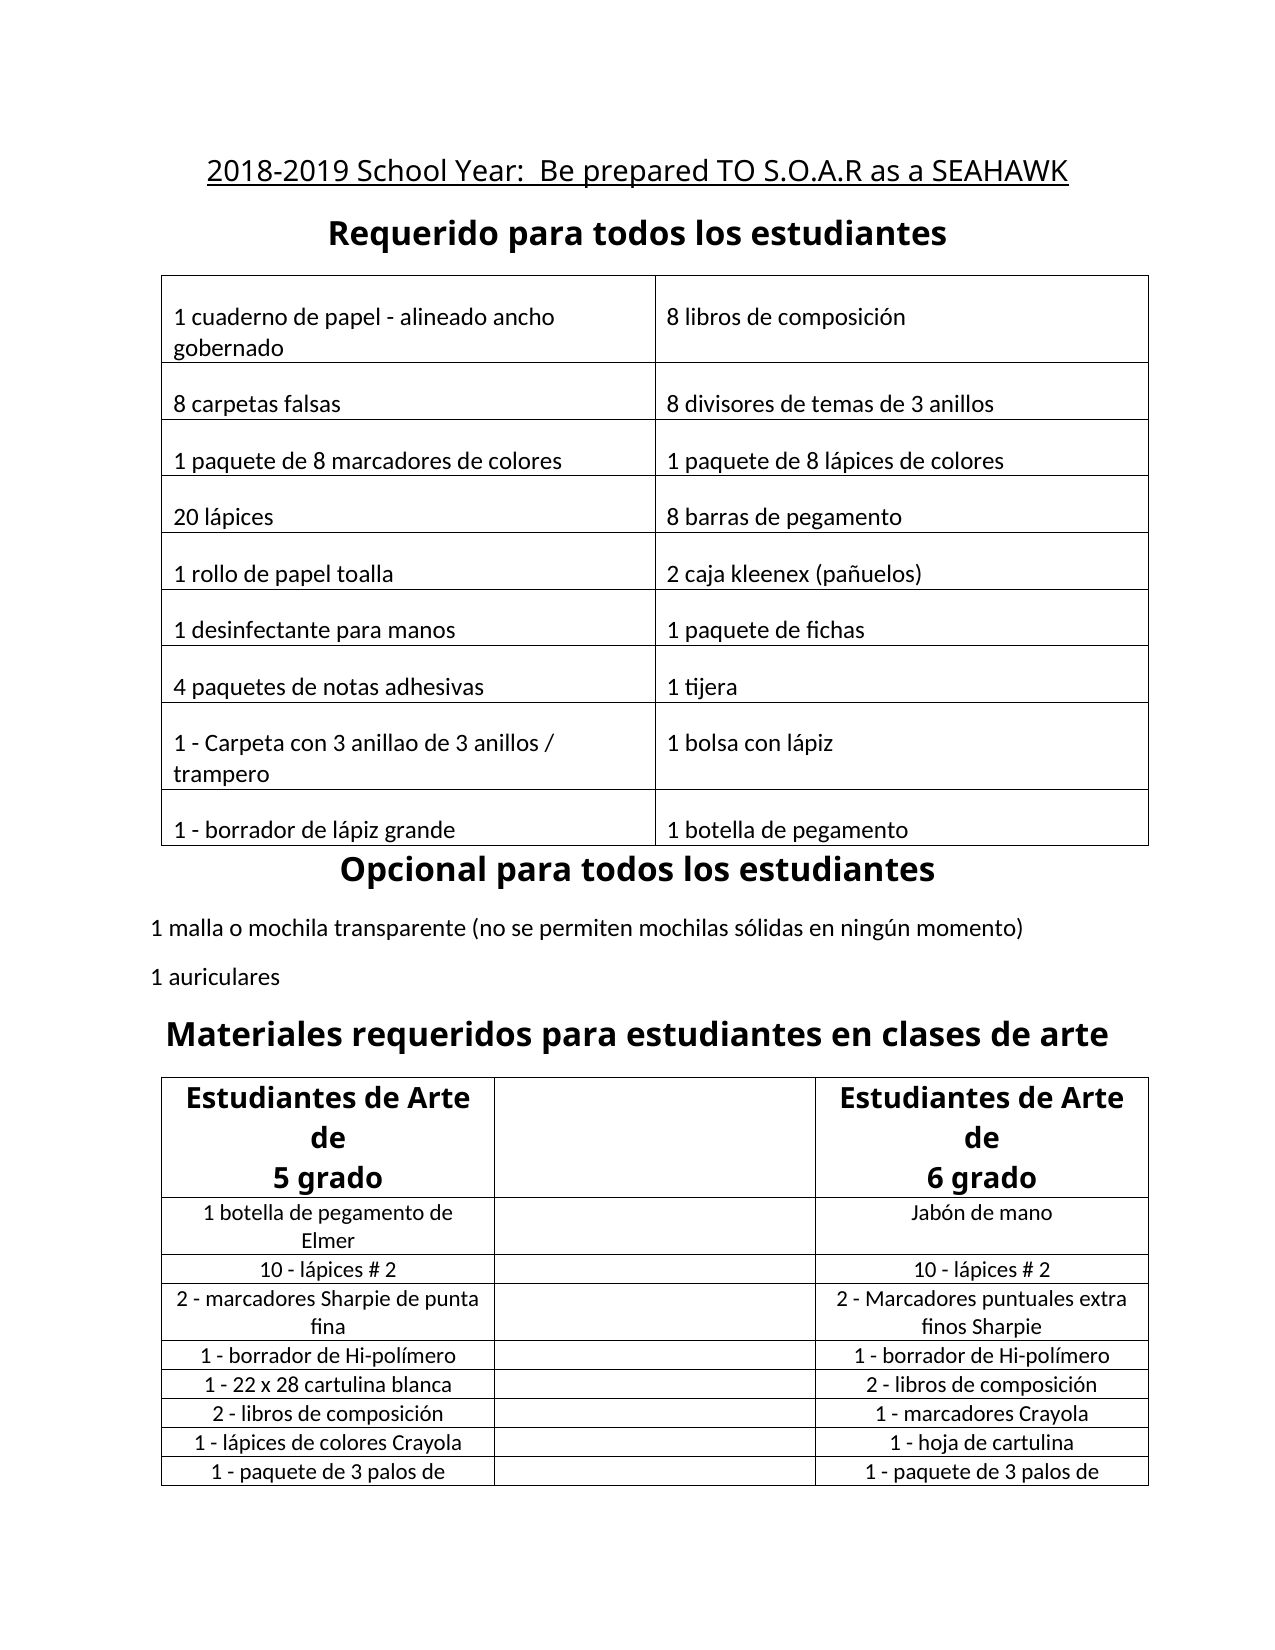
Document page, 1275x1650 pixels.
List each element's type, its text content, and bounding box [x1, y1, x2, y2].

table_cell 4 paquetes de notas adhesivas [162, 646, 655, 702]
table_cell 10 - lápices # 2 [816, 1255, 1148, 1283]
table_cell 8 divisores de temas de 3 anillos [656, 363, 1148, 419]
text Opcional para todos los estudiantes [150, 846, 1125, 892]
text 2018-2019 School Year: Be prepared TO S.O.A.R as a SEAHAWK [150, 150, 1125, 190]
table_cell 1 - 22 x 28 cartulina blanca [162, 1370, 494, 1398]
table_cell 8 barras de pegamento [656, 476, 1148, 532]
table_cell [495, 1284, 815, 1340]
table_cell 1 rollo de papel toalla [162, 533, 655, 588]
table_cell 10 - lápices # 2 [162, 1255, 494, 1283]
table_cell [495, 1428, 815, 1456]
text Materiales requeridos para estudiantes en clases de arte [150, 1011, 1125, 1056]
table_cell 1 - borrador de lápiz grande [162, 790, 655, 845]
table_cell 1 - hoja de cartulina [816, 1428, 1148, 1456]
table_cell 1 paquete de fichas [656, 590, 1148, 645]
table_cell 8 carpetas falsas [162, 363, 655, 419]
table_cell [495, 1399, 815, 1427]
table_cell 1 - borrador de Hi-polímero [162, 1341, 494, 1369]
table_cell 1 botella de pegamento de Elmer [162, 1198, 494, 1254]
table_cell 1 desinfectante para manos [162, 590, 655, 645]
table_cell 1 - lápices de colores Crayola [162, 1428, 494, 1456]
table_cell [495, 1341, 815, 1369]
table_cell 2 - marcadores Sharpie de punta fina [162, 1284, 494, 1340]
table_header Estudiantes de Arte de 6 grado [816, 1078, 1148, 1197]
table_cell 20 lápices [162, 476, 655, 532]
table_cell 1 botella de pegamento [656, 790, 1148, 845]
table_cell 1 - borrador de Hi-polímero [816, 1341, 1148, 1369]
table_header [495, 1078, 815, 1197]
table_cell 2 - Marcadores puntuales extra finos Sharpie [816, 1284, 1148, 1340]
table_header 1 cuaderno de papel - alineado ancho gobernado [162, 276, 655, 362]
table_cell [162, 1457, 494, 1485]
table_cell 2 - libros de composición [162, 1399, 494, 1427]
table_cell 1 paquete de 8 lápices de colores [656, 420, 1148, 475]
table_cell 1 - marcadores Crayola [816, 1399, 1148, 1427]
table_cell 1 tijera [656, 646, 1148, 702]
table_cell [495, 1198, 815, 1254]
table_cell [495, 1370, 815, 1398]
table_cell [495, 1457, 815, 1485]
table_cell 1 bolsa con lápiz [656, 703, 1148, 789]
text 1 malla o mochila transparente (no se permiten mochilas sólidas en ningún momento) [150, 912, 1125, 942]
table_cell 1 - Carpeta con 3 anillao de 3 anillos / trampero [162, 703, 655, 789]
text 1 auriculares [150, 961, 1125, 992]
table_cell 2 caja kleenex (pañuelos) [656, 533, 1148, 588]
text Requerido para todos los estudiantes [150, 209, 1125, 255]
table_cell 1 paquete de 8 marcadores de colores [162, 420, 655, 475]
table_header Estudiantes de Arte de 5 grado [162, 1078, 494, 1197]
table_cell Jabón de mano [816, 1198, 1148, 1254]
table_cell 2 - libros de composición [816, 1370, 1148, 1398]
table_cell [816, 1457, 1148, 1485]
table_header 8 libros de composición [656, 276, 1148, 362]
table_cell [495, 1255, 815, 1283]
